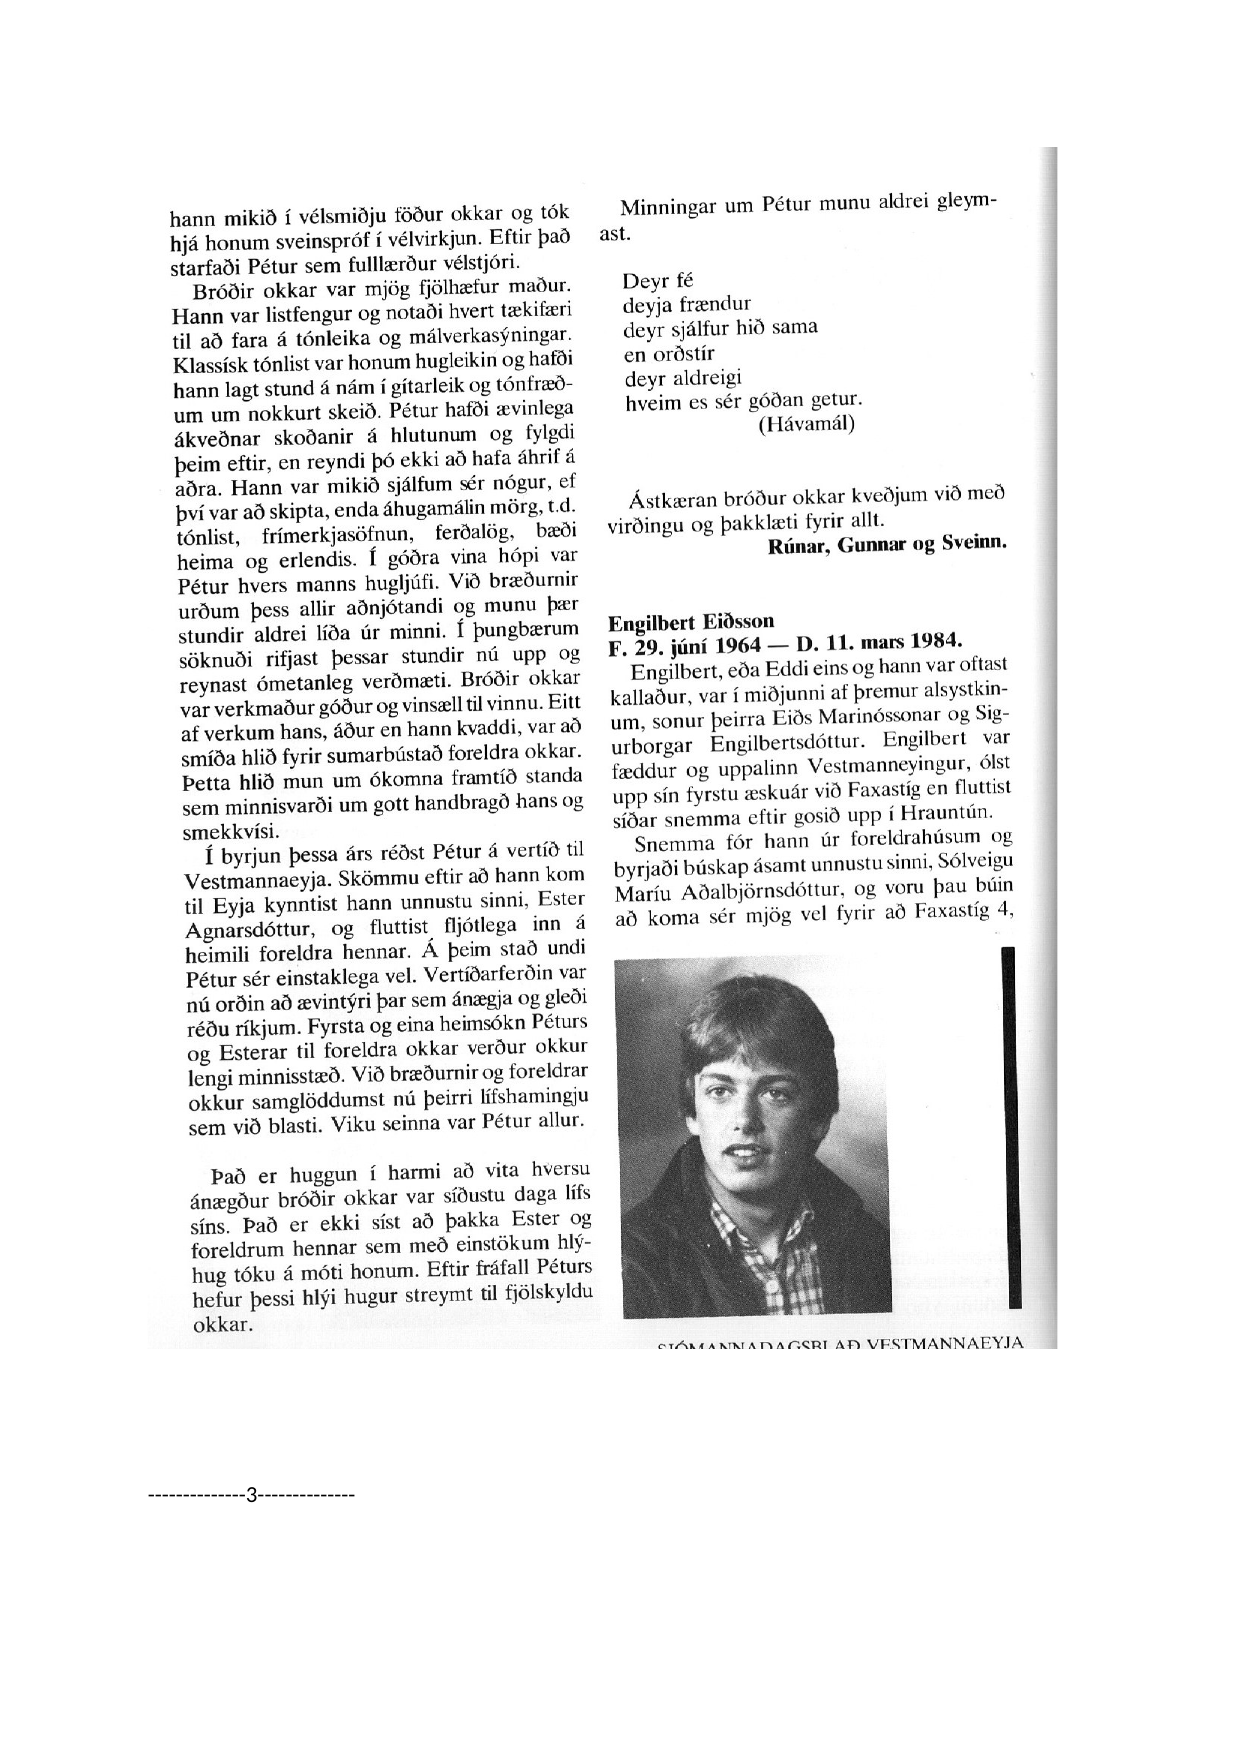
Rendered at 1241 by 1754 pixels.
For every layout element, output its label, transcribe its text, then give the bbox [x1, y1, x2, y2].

picture [147, 147, 1058, 1349]
text --------------3-------------- [148, 1480, 1093, 1508]
